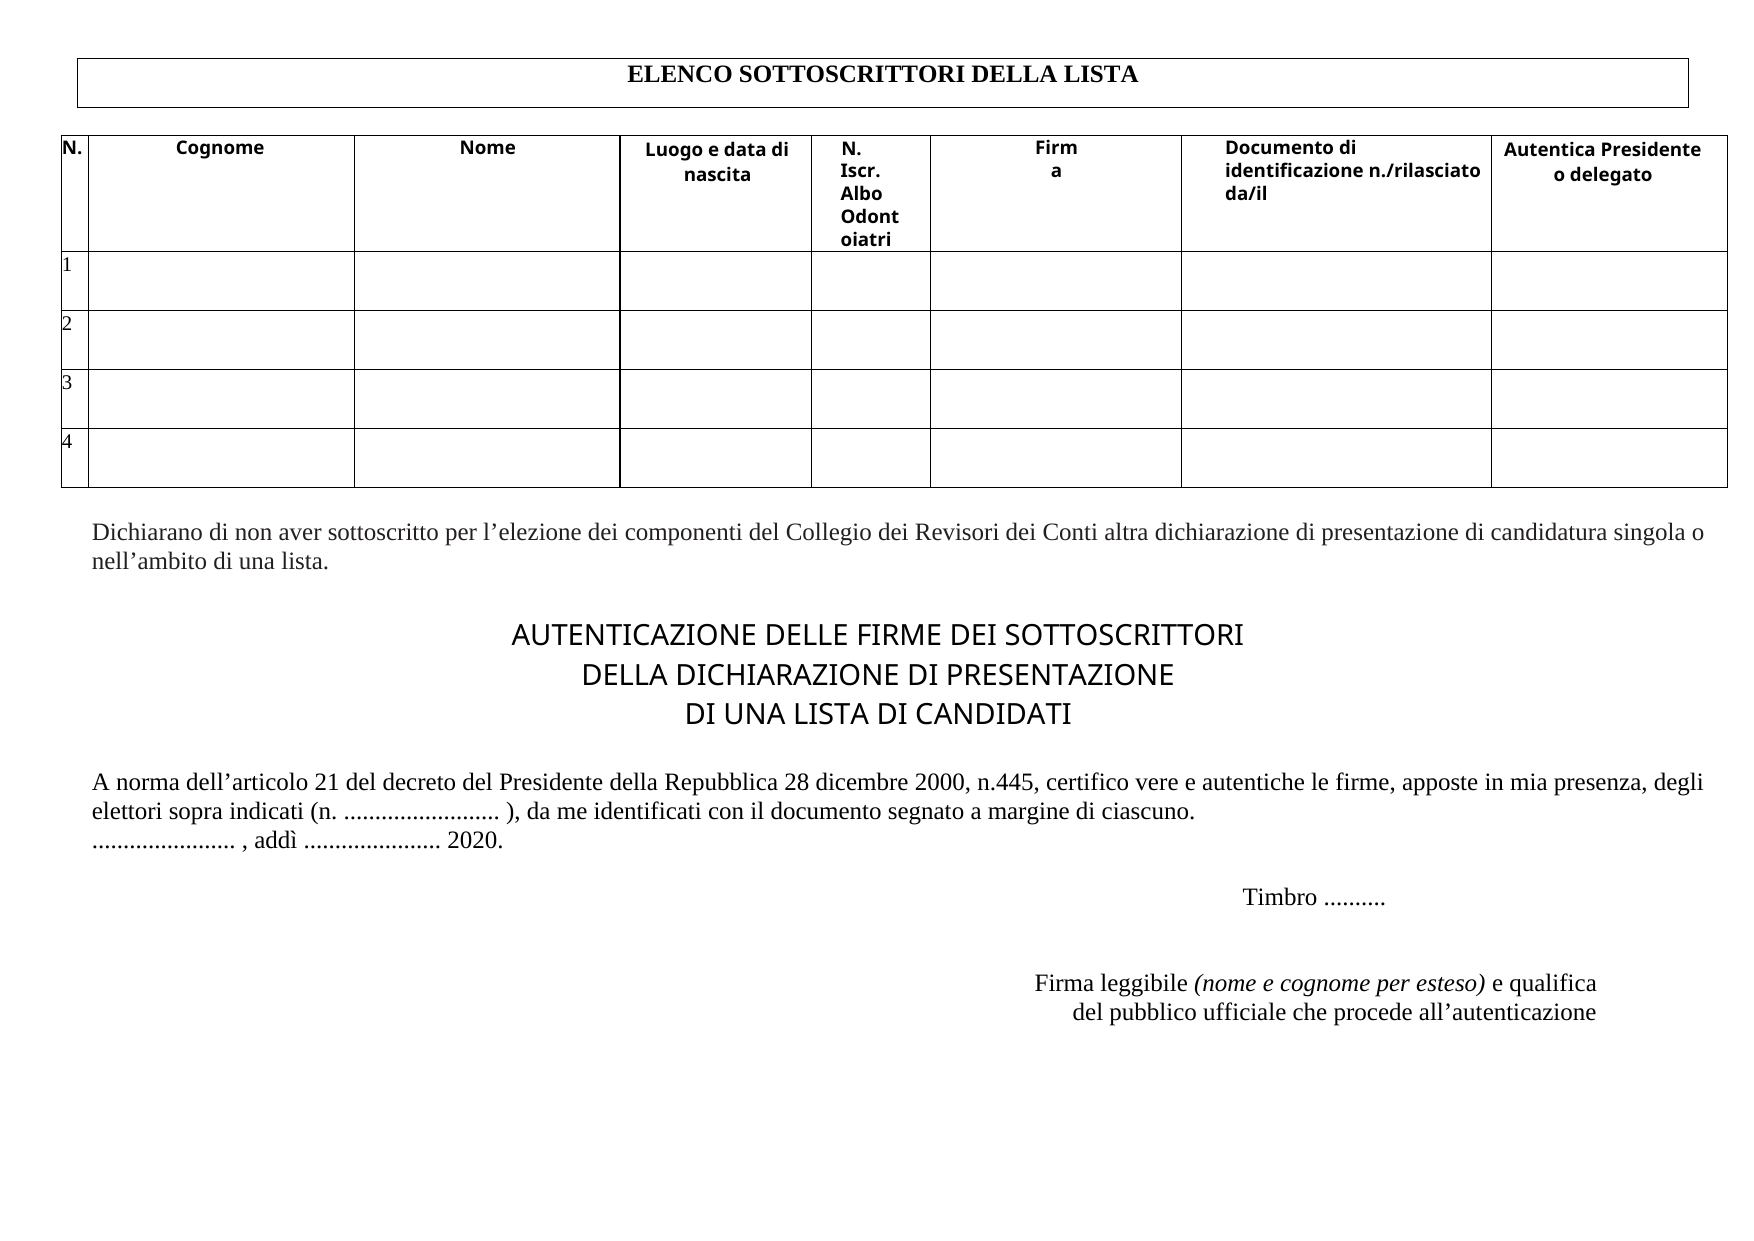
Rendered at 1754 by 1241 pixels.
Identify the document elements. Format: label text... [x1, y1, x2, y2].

table_cell 2 [62, 311, 88, 369]
table_cell 3 [62, 370, 88, 428]
table_cell [621, 429, 811, 487]
table_cell [812, 252, 930, 310]
table_cell [931, 252, 1181, 310]
table_cell [812, 311, 930, 369]
table_header Documento di identificazione n./rilasciato da/il [1182, 136, 1491, 251]
table_cell [1182, 429, 1491, 487]
table_cell 4 [62, 429, 88, 487]
text DI UNA LISTA DI CANDIDATI [17, 693, 1739, 733]
text Timbro .......... [17, 882, 1596, 911]
table_cell [621, 311, 811, 369]
text A norma dell’articolo 21 del decreto del Presidente della Repubblica 28 dicembre 2000, n.445, certifico vere e autentiche le firme, apposte in mia presenza, degli elettori sopra indicati (n. ......................... ), da me identificati con il documento segnato a margine di ciascuno. [92, 767, 1739, 825]
text Dichiarano di non aver sottoscritto per l’elezione dei componenti del Collegio dei Revisori dei Conti altra dichiarazione di presentazione di candidatura singola o nell’ambito di una lista. [92, 517, 1739, 574]
text ....................... , addì ...................... 2020. [17, 825, 1739, 853]
text del pubblico ufficiale che procede all’autenticazione [17, 997, 1596, 1026]
table_header Nome [355, 136, 619, 251]
table_header Luogo e data di nascita [621, 136, 811, 251]
table_cell [1182, 311, 1491, 369]
text AUTENTICAZIONE DELLE FIRME DEI SOTTOSCRITTORI [17, 614, 1739, 654]
table_header N. Iscr. Albo Odontoiatri [812, 136, 930, 251]
table_cell [1182, 370, 1491, 428]
table_cell [1492, 311, 1727, 369]
table_cell [1492, 429, 1727, 487]
table_header Cognome [89, 136, 354, 251]
table_cell [89, 429, 354, 487]
table_cell [355, 311, 619, 369]
table_cell [931, 370, 1181, 428]
table_cell [355, 370, 619, 428]
table_cell [355, 252, 619, 310]
table_cell [931, 429, 1181, 487]
table_cell [355, 429, 619, 487]
table_cell [931, 311, 1181, 369]
table_cell [89, 311, 354, 369]
table_cell [621, 370, 811, 428]
table_cell [621, 252, 811, 310]
text Firma leggibile (nome e cognome per esteso) e qualifica [17, 968, 1596, 997]
table_cell [89, 370, 354, 428]
table_cell [89, 252, 354, 310]
table_cell [1492, 252, 1727, 310]
table_header Firma [931, 136, 1181, 251]
table_header N. [62, 136, 88, 251]
table_cell [812, 370, 930, 428]
table_cell [1492, 370, 1727, 428]
table_header Autentica Presidente o delegato [1492, 136, 1727, 251]
table_cell 1 [62, 252, 88, 310]
table_cell [1182, 252, 1491, 310]
table_cell [812, 429, 930, 487]
text DELLA DICHIARAZIONE DI PRESENTAZIONE [17, 654, 1739, 693]
